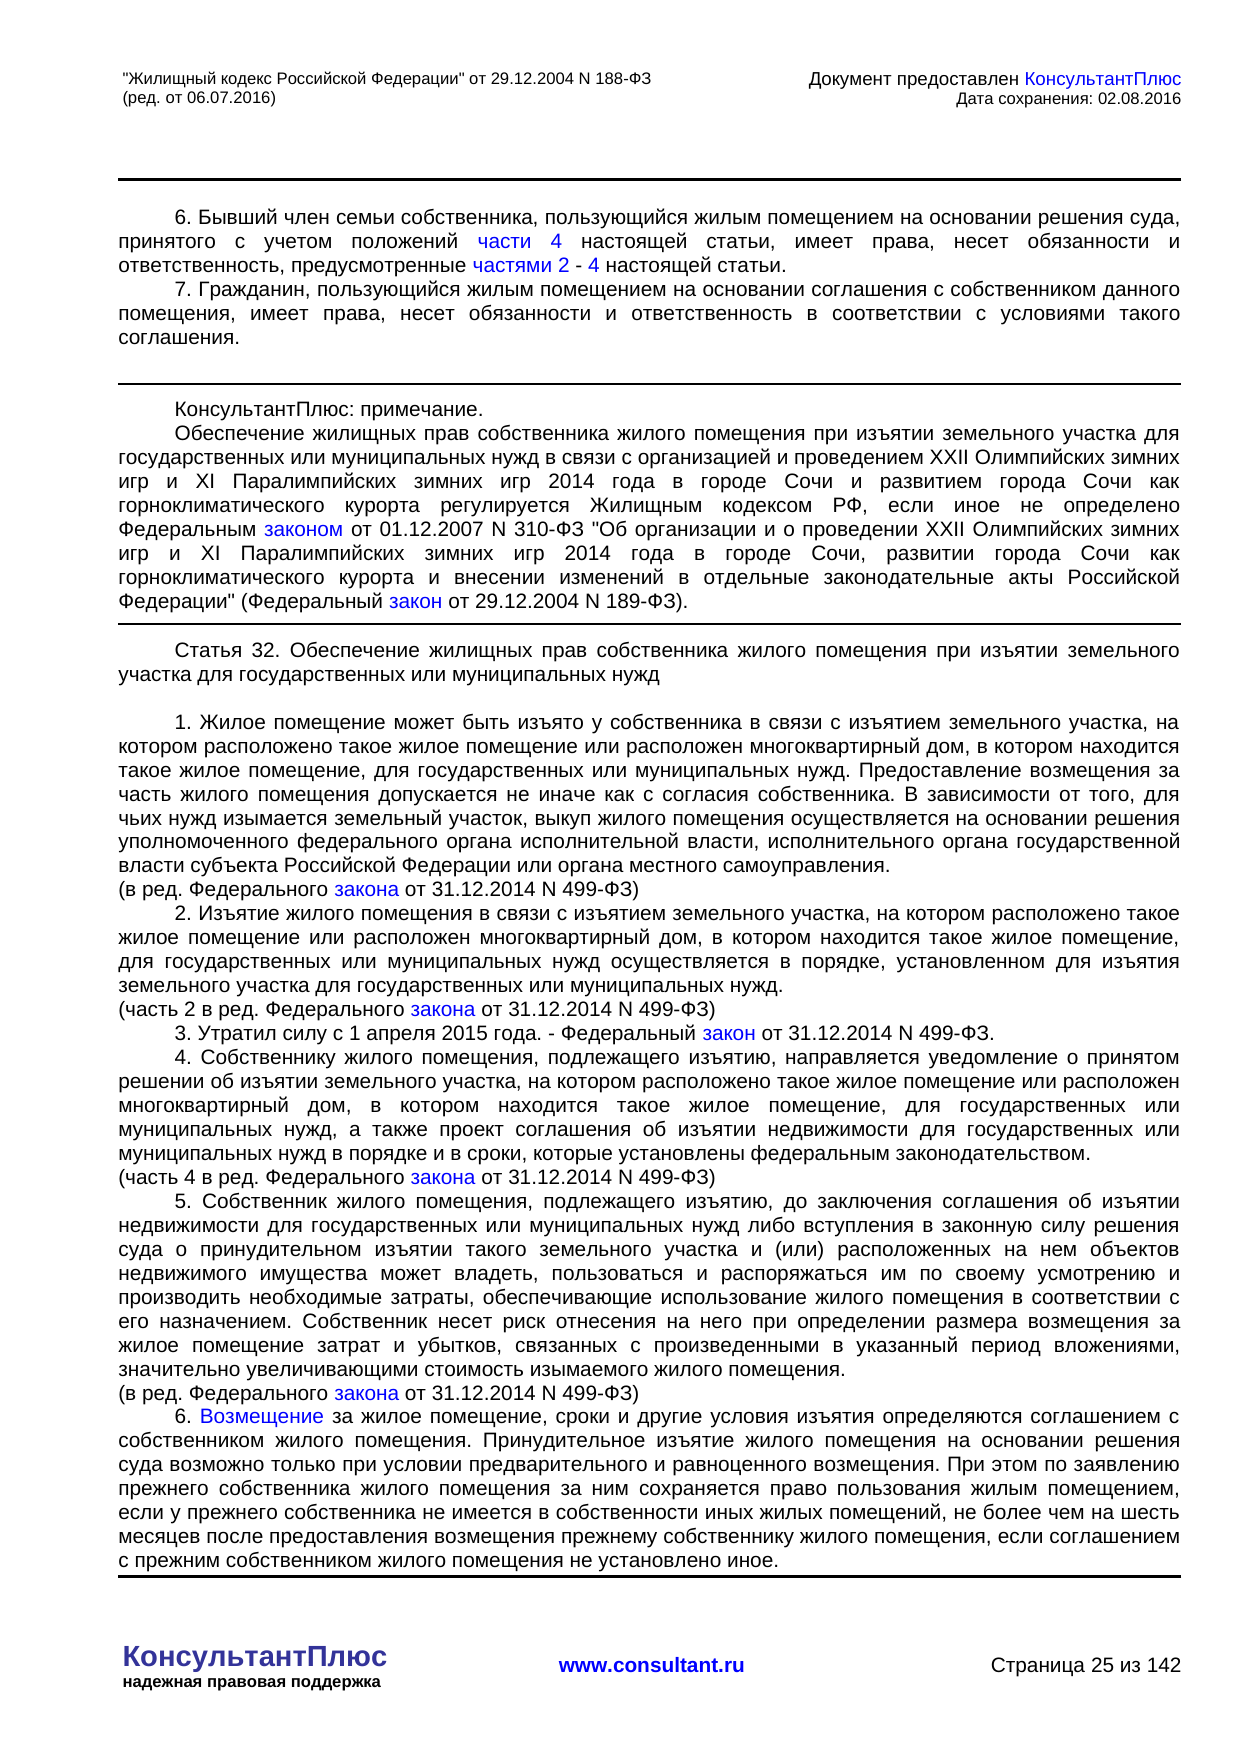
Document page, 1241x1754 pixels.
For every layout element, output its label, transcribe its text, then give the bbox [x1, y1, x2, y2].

text КонсультантПлюс: примечание. [118, 397, 1181, 421]
text Обеспечение жилищных прав собственника жилого помещения при изъятии земельного участка для государственных или муниципальных нужд в связи с организацией и проведением XXII Олимпийских зимних игр и XI Паралимпийских зимних игр 2014 года в городе Сочи и развитием города Сочи как горноклиматического курорта регулируется Жилищным кодексом РФ, если иное не определено Федеральным законом от 01.12.2007 N 310-ФЗ "Об организации и о проведении XXII Олимпийских зимних игр и XI Паралимпийских зимних игр 2014 года в городе Сочи, развитии города Сочи как горноклиматического курорта и внесении изменений в отдельные законодательные акты Российской Федерации" (Федеральный закон от 29.12.2004 N 189-ФЗ). [118, 421, 1181, 613]
text 4. Собственнику жилого помещения, подлежащего изъятию, направляется уведомление о принятом решении об изъятии земельного участка, на котором расположено такое жилое помещение или расположен многоквартирный дом, в котором находится такое жилое помещение, для государственных или муниципальных нужд, а также проект соглашения об изъятии недвижимости для государственных или муниципальных нужд в порядке и в сроки, которые установлены федеральным законодательством. [118, 1045, 1181, 1165]
text 7. Гражданин, пользующийся жилым помещением на основании соглашения с собственником данного помещения, имеет права, несет обязанности и ответственность в соответствии с условиями такого соглашения. [118, 277, 1181, 348]
text 5. Собственник жилого помещения, подлежащего изъятию, до заключения соглашения об изъятии недвижимости для государственных или муниципальных нужд либо вступления в законную силу решения суда о принудительном изъятии такого земельного участка и (или) расположенных на нем объектов недвижимого имущества может владеть, пользоваться и распоряжаться им по своему усмотрению и производить необходимые затраты, обеспечивающие использование жилого помещения в соответствии с его назначением. Собственник несет риск отнесения на него при определении размера возмещения за жилое помещение затрат и убытков, связанных с произведенными в указанный период вложениями, значительно увеличивающими стоимость изымаемого жилого помещения. [118, 1189, 1181, 1380]
text 3. Утратил силу с 1 апреля 2015 года. - Федеральный закон от 31.12.2014 N 499-ФЗ. [118, 1021, 1181, 1045]
text (часть 2 в ред. Федерального закона от 31.12.2014 N 499-ФЗ) [118, 997, 1181, 1021]
text (часть 4 в ред. Федерального закона от 31.12.2014 N 499-ФЗ) [118, 1165, 1181, 1189]
text Статья 32. Обеспечение жилищных прав собственника жилого помещения при изъятии земельного участка для государственных или муниципальных нужд [118, 638, 1181, 686]
text 6. Бывший член семьи собственника, пользующийся жилым помещением на основании решения суда, принятого с учетом положений части 4 настоящей статьи, имеет права, несет обязанности и ответственность, предусмотренные частями 2 - 4 настоящей статьи. [118, 205, 1181, 277]
text 1. Жилое помещение может быть изъято у собственника в связи с изъятием земельного участка, на котором расположено такое жилое помещение или расположен многоквартирный дом, в котором находится такое жилое помещение, для государственных или муниципальных нужд. Предоставление возмещения за часть жилого помещения допускается не иначе как с согласия собственника. В зависимости от того, для чьих нужд изымается земельный участок, выкуп жилого помещения осуществляется на основании решения уполномоченного федерального органа исполнительной власти, исполнительного органа государственной власти субъекта Российской Федерации или органа местного самоуправления. [118, 709, 1181, 877]
text (в ред. Федерального закона от 31.12.2014 N 499-ФЗ) [118, 1380, 1181, 1404]
text (в ред. Федерального закона от 31.12.2014 N 499-ФЗ) [118, 877, 1181, 901]
text 6. Возмещение за жилое помещение, сроки и другие условия изъятия определяются соглашением с собственником жилого помещения. Принудительное изъятие жилого помещения на основании решения суда возможно только при условии предварительного и равноценного возмещения. При этом по заявлению прежнего собственника жилого помещения за ним сохраняется право пользования жилым помещением, если у прежнего собственника не имеется в собственности иных жилых помещений, не более чем на шесть месяцев после предоставления возмещения прежнему собственнику жилого помещения, если соглашением с прежним собственником жилого помещения не установлено иное. [118, 1404, 1181, 1572]
text 2. Изъятие жилого помещения в связи с изъятием земельного участка, на котором расположено такое жилое помещение или расположен многоквартирный дом, в котором находится такое жилое помещение, для государственных или муниципальных нужд осуществляется в порядке, установленном для изъятия земельного участка для государственных или муниципальных нужд. [118, 901, 1181, 997]
